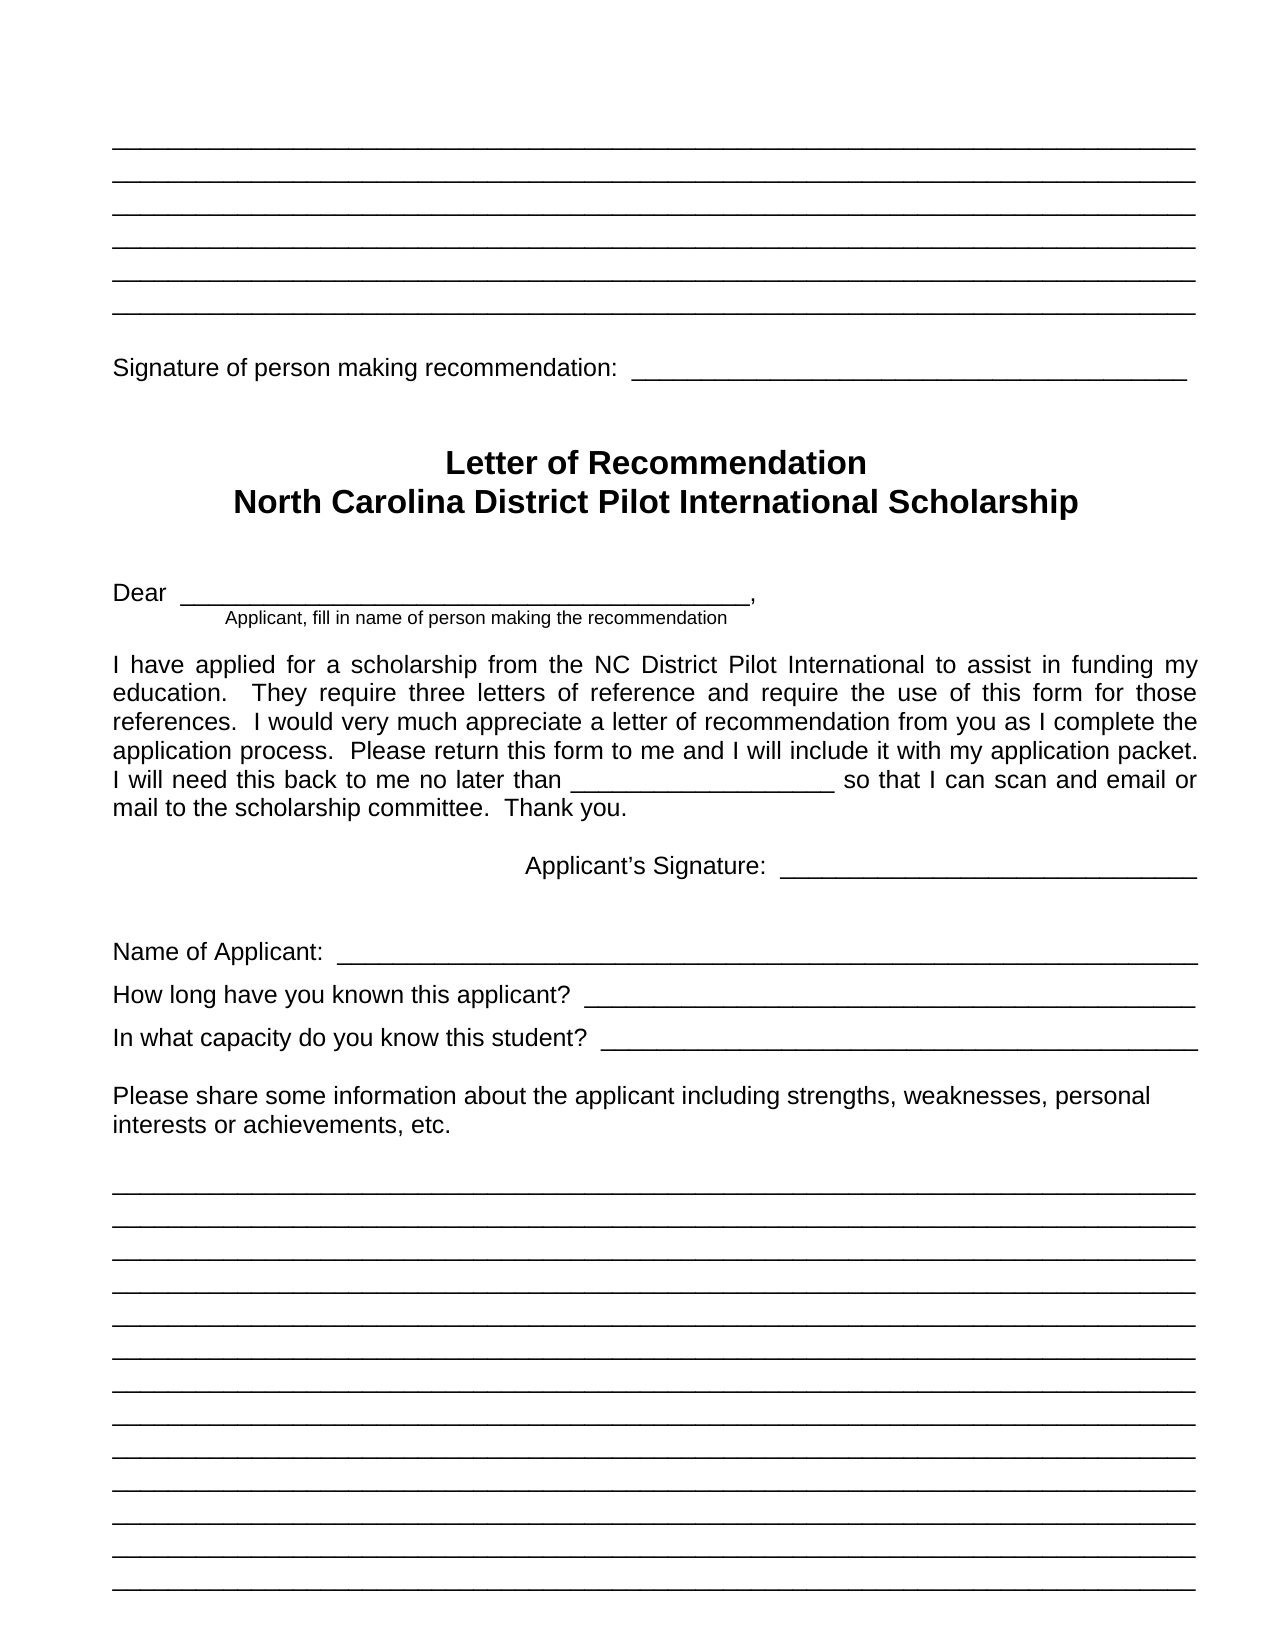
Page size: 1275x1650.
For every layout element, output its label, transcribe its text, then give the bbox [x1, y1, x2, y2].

text I have applied for a scholarship from the NC District Pilot International to assist in funding my education. They require three letters of reference and require the use of this form for those references. I would very much appreciate a letter of recommendation from you as I complete the application process. Please return this form to me and I will include it with my application packet. I will need this back to me no later than ___________________ so that I can scan and email or mail to the scholarship committee. Thank you. [112, 650, 1200, 822]
text Signature of person making recommendation: ________________________________________ [112, 353, 1200, 382]
text Applicant, fill in name of person making the recommendation [112, 607, 1200, 628]
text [112, 122, 1200, 316]
text In what capacity do you know this student? ___________________________________________ [112, 1023, 1200, 1052]
text How long have you known this applicant? ____________________________________________ [112, 980, 1200, 1009]
text North Carolina District Pilot International Scholarship [112, 482, 1200, 520]
text Please share some information about the applicant including strengths, weaknesses, personal interests or achievements, etc. [112, 1081, 1200, 1138]
text Applicant’s Signature: ______________________________ [112, 851, 1200, 880]
text Letter of Recommendation [112, 443, 1200, 482]
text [112, 1167, 1200, 1592]
text Dear _________________________________________, [112, 578, 1200, 607]
text Name of Applicant: ______________________________________________________________ [112, 937, 1200, 966]
